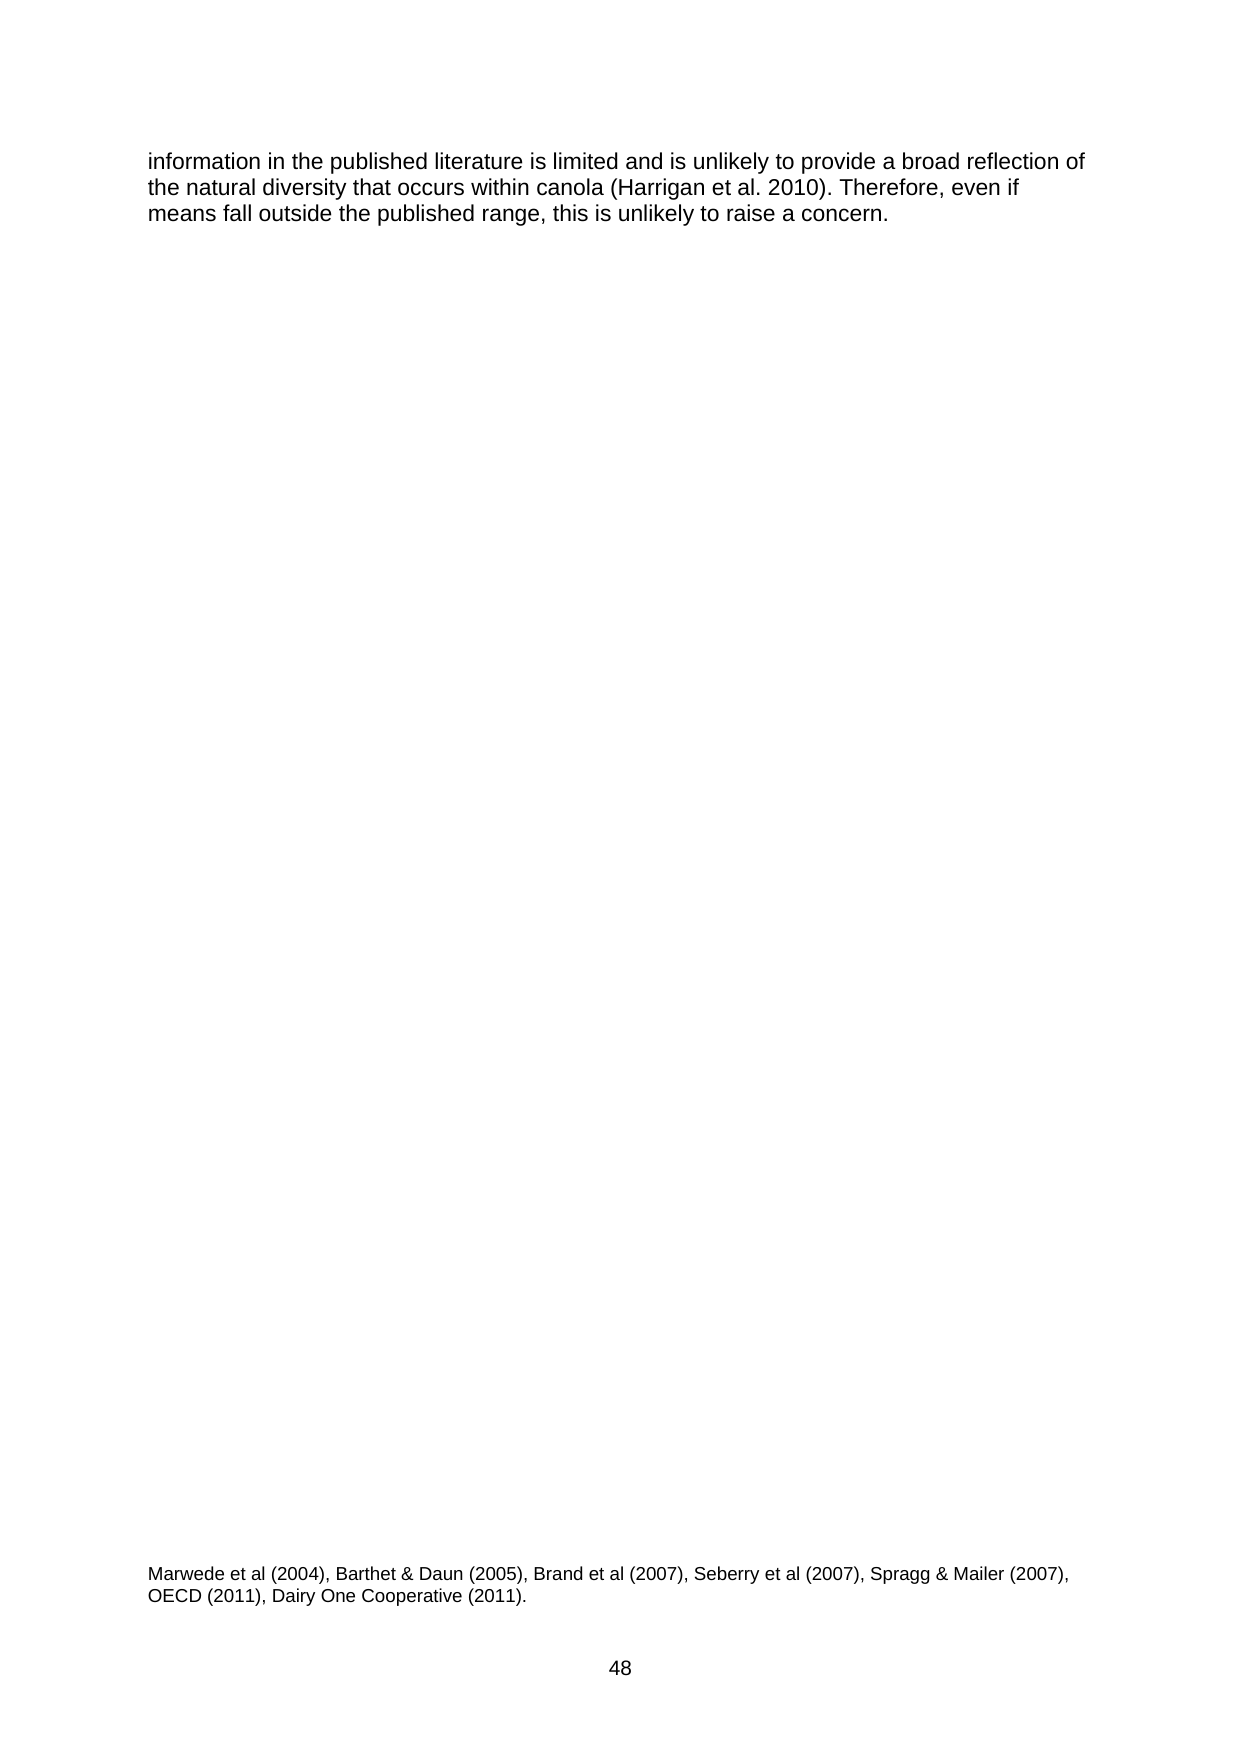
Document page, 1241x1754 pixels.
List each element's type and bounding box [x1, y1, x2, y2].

text [148, 148, 1093, 227]
